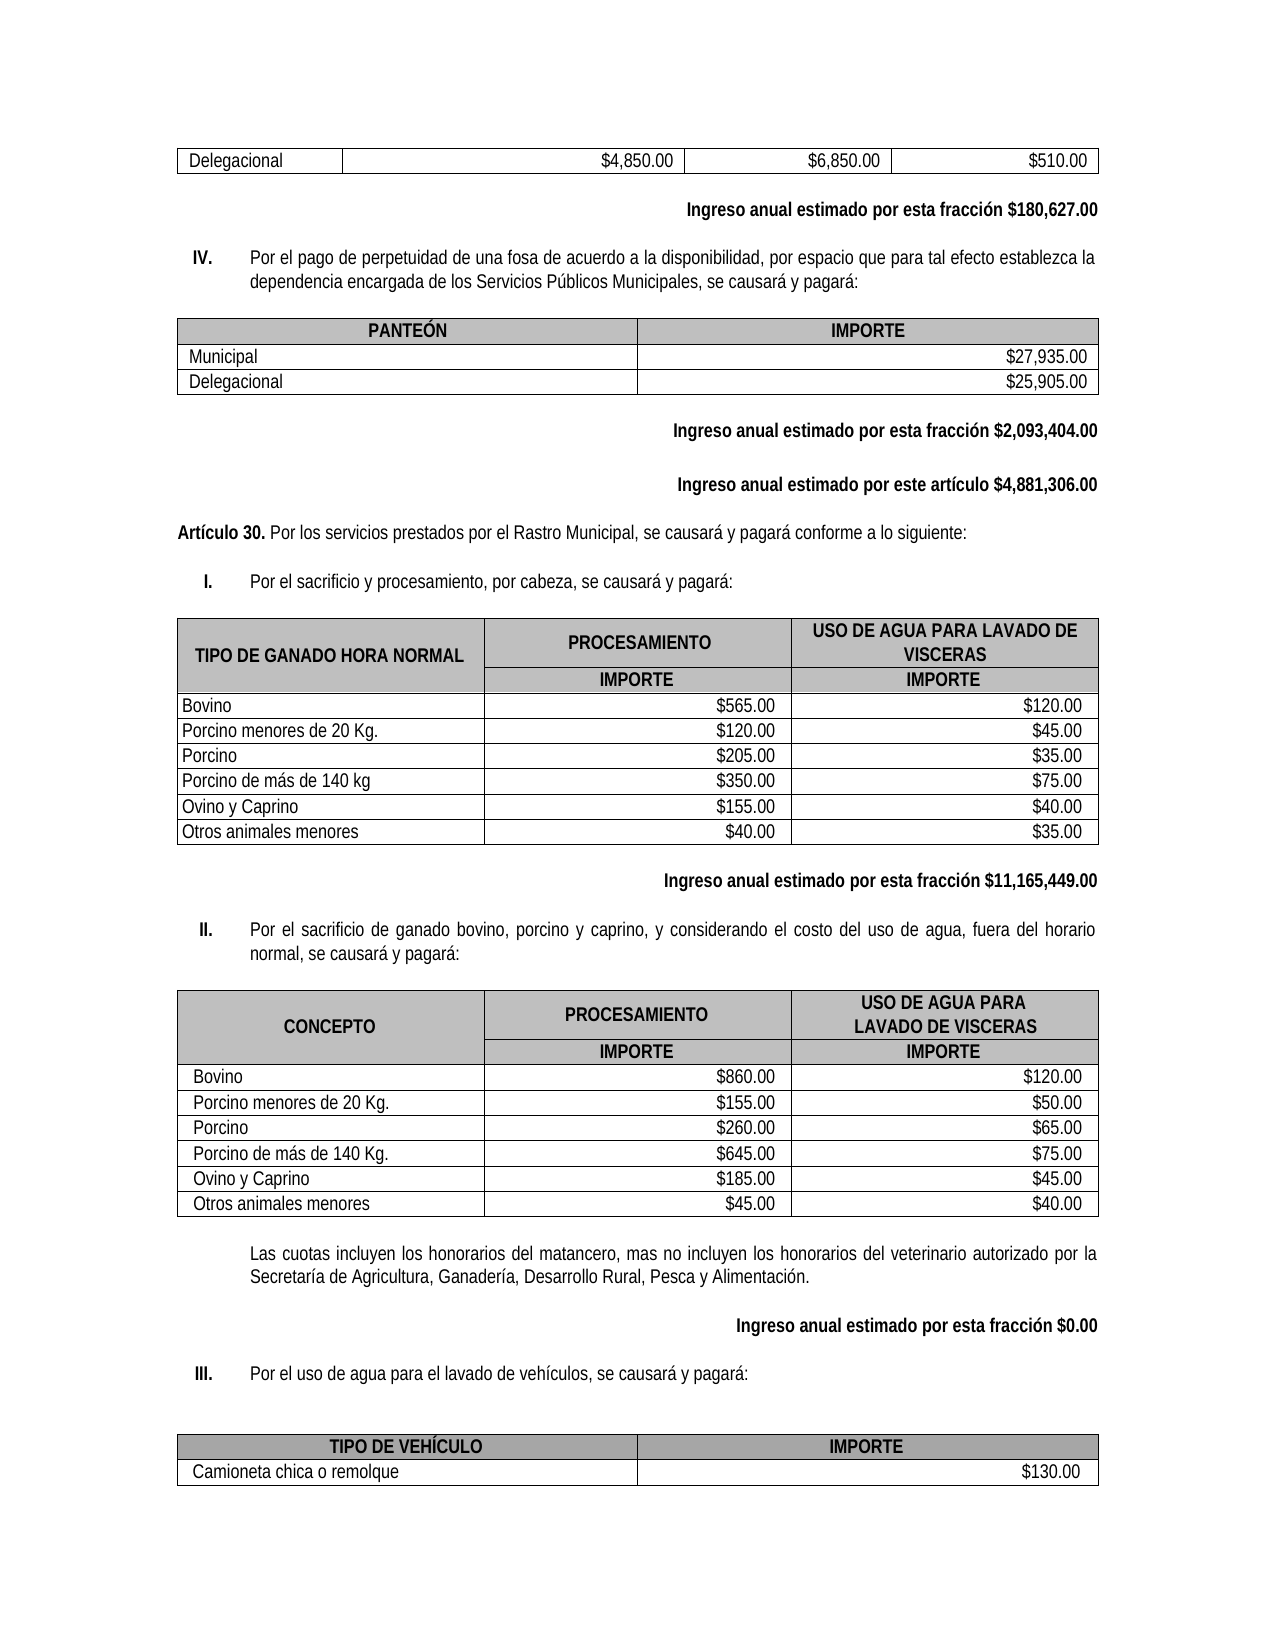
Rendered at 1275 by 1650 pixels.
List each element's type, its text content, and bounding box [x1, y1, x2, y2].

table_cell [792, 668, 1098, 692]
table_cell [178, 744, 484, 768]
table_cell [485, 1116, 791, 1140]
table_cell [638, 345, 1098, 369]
text Ingreso anual estimado por esta fracción $0.00 [174, 1313, 1098, 1336]
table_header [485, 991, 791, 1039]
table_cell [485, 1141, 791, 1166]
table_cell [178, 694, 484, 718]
list Por el uso de agua para el lavado de vehículos, se causará y pagará: [213, 1362, 1098, 1384]
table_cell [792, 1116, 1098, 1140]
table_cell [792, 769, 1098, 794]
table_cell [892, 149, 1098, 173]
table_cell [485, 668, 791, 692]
text Artículo 30. Por los servicios prestados por el Rastro Municipal, se causará y pagará conforme a lo siguiente: [177, 521, 1098, 544]
text Ingreso anual estimado por esta fracción $2,093,404.00 [174, 419, 1098, 442]
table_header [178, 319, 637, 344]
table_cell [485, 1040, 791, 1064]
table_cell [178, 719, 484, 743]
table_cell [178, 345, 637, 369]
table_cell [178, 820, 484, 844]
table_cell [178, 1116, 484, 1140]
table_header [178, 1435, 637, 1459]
list Por el pago de perpetuidad de una fosa de acuerdo a la disponibilidad, por espacio que para tal efecto establezca la dependencia encargada de los Servicios Públicos Municipales, se causará y pagará: [213, 246, 1098, 293]
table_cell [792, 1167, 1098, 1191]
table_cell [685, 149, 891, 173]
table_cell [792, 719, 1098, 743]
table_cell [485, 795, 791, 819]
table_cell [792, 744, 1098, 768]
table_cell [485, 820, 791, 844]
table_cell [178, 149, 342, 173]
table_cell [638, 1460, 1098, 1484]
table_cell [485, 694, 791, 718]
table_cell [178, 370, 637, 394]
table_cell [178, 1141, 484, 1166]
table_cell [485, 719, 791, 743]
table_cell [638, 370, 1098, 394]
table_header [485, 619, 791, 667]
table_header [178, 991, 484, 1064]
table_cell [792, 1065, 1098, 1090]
list Por el sacrificio y procesamiento, por cabeza, se causará y pagará: [213, 569, 1098, 592]
list Por el sacrificio de ganado bovino, porcino y caprino, y considerando el costo del uso de agua, fuera del horario normal, se causará y pagará: [213, 917, 1098, 964]
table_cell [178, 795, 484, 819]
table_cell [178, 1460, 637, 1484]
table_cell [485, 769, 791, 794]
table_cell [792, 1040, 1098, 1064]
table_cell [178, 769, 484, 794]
text Las cuotas incluyen los honorarios del matancero, mas no incluyen los honorarios del veterinario autorizado por la Secretaría de Agricultura, Ganadería, Desarrollo Rural, Pesca y Alimentación. [250, 1241, 1098, 1288]
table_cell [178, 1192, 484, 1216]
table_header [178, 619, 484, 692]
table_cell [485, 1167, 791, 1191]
text Ingreso anual estimado por esta fracción $180,627.00 [174, 198, 1098, 221]
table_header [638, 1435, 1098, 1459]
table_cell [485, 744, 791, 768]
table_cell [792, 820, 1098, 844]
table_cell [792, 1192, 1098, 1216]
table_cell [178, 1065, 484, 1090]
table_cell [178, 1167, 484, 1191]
text Ingreso anual estimado por esta fracción $11,165,449.00 [174, 869, 1098, 892]
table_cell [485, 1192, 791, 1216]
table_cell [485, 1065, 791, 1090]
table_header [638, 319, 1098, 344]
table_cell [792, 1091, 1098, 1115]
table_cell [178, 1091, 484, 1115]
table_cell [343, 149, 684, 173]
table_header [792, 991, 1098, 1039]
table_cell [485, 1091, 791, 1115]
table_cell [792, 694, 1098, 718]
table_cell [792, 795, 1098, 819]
text Ingreso anual estimado por este artículo $4,881,306.00 [174, 473, 1098, 496]
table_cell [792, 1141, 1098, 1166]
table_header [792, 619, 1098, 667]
